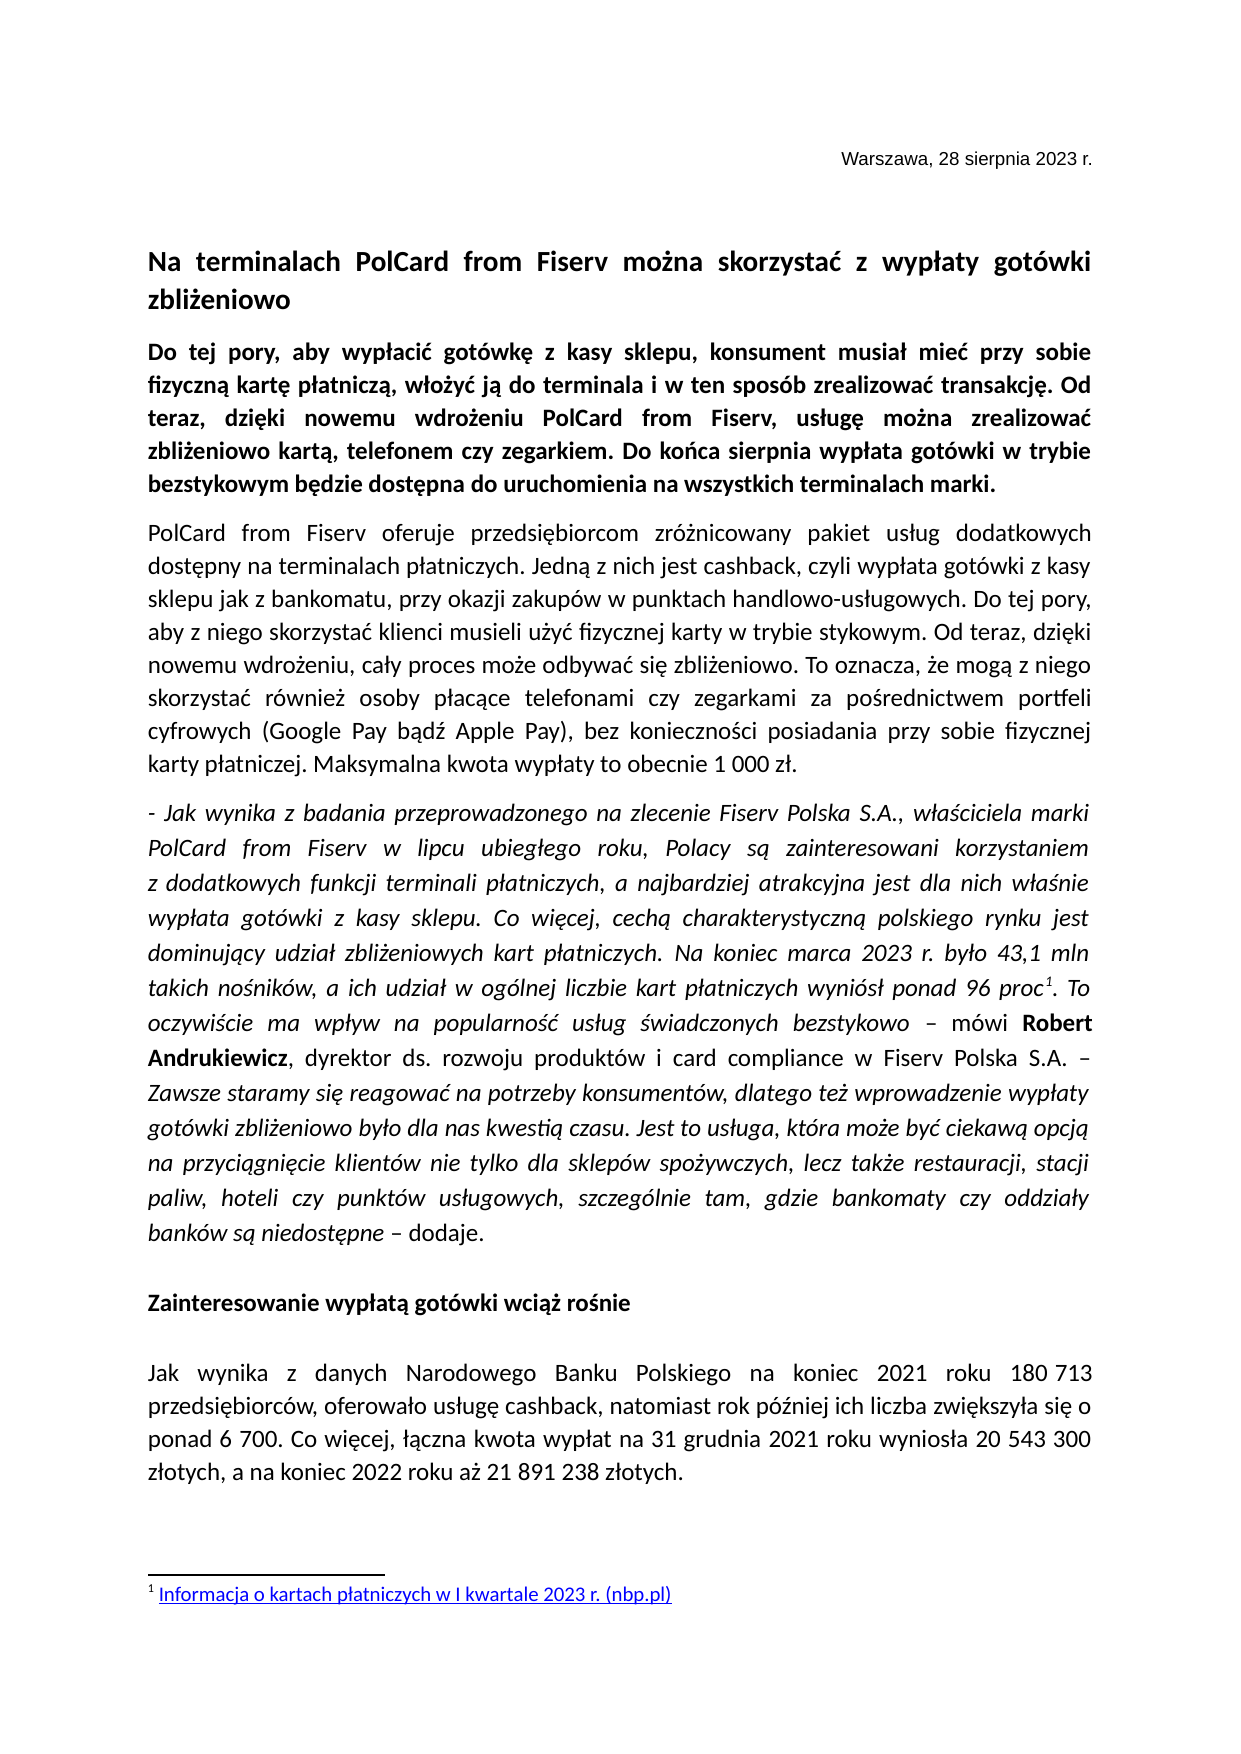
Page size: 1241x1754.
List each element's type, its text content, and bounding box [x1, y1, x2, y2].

text Jak wynika z danych Narodowego Banku Polskiego na koniec 2021 roku 180 713 przedsiębiorców, oferowało usługę cashback, natomiast rok później ich liczba zwiększyła się o ponad 6 700. Co więcej, łączna kwota wypłat na 31 grudnia 2021 roku wyniosła 20 543 300 złotych, a na koniec 2022 roku aż 21 891 238 złotych. [148, 1357, 1093, 1487]
text - Jak wynika z badania przeprowadzonego na zlecenie Fiserv Polska S.A., właściciela marki PolCard from Fiserv w lipcu ubiegłego roku, Polacy są zainteresowani korzystaniem z dodatkowych funkcji terminali płatniczych, a najbardziej atrakcyjna jest dla nich właśnie wypłata gotówki z kasy sklepu. Co więcej, cechą charakterystyczną polskiego rynku jest dominujący udział zbliżeniowych kart płatniczych. Na koniec marca 2023 r. było 43,1 mln takich nośników, a ich udział w ogólnej liczbie kart płatniczych wyniósł ponad 96 proc. To oczywiście ma wpływ na popularność usług świadczonych bezstykowo – mówi Robert Andrukiewicz, dyrektor ds. rozwoju produktów i card compliance w Fiserv Polska S.A. – Zawsze staramy się reagować na potrzeby konsumentów, dlatego też wprowadzenie wypłaty gotówki zbliżeniowo było dla nas kwestią czasu. Jest to usługa, która może być ciekawą opcją na przyciągnięcie klientów nie tylko dla sklepów spożywczych, lecz także restauracji, stacji paliw, hoteli czy punktów usługowych, szczególnie tam, gdzie bankomaty czy oddziały banków są niedostępne – dodaje. [148, 797, 1093, 1248]
text Na terminalach PolCard from Fiserv można skorzystać z wypłaty gotówki zbliżeniowo [148, 243, 1093, 317]
text Zainteresowanie wypłatą gotówki wciąż rośnie [148, 1287, 1093, 1318]
text Warszawa, 28 sierpnia 2023 r. [148, 148, 1093, 169]
text Do tej pory, aby wypłacić gotówkę z kasy sklepu, konsument musiał mieć przy sobie fizyczną kartę płatniczą, włożyć ją do terminala i w ten sposób zrealizować transakcję. Od teraz, dzięki nowemu wdrożeniu PolCard from Fiserv, usługę można zrealizować zbliżeniowo kartą, telefonem czy zegarkiem. Do końca sierpnia wypłata gotówki w trybie bezstykowym będzie dostępna do uruchomienia na wszystkich terminalach marki. [148, 336, 1093, 498]
text PolCard from Fiserv oferuje przedsiębiorcom zróżnicowany pakiet usług dodatkowych dostępny na terminalach płatniczych. Jedną z nich jest cashback, czyli wypłata gotówki z kasy sklepu jak z bankomatu, przy okazji zakupów w punktach handlowo-usługowych. Do tej pory, aby z niego skorzystać klienci musieli użyć fizycznej karty w trybie stykowym. Od teraz, dzięki nowemu wdrożeniu, cały proces może odbywać się zbliżeniowo. To oznacza, że mogą z niego skorzystać również osoby płacące telefonami czy zegarkami za pośrednictwem portfeli cyfrowych (Google Pay bądź Apple Pay), bez konieczności posiadania przy sobie fizycznej karty płatniczej. Maksymalna kwota wypłaty to obecnie 1 000 zł. [148, 517, 1093, 778]
